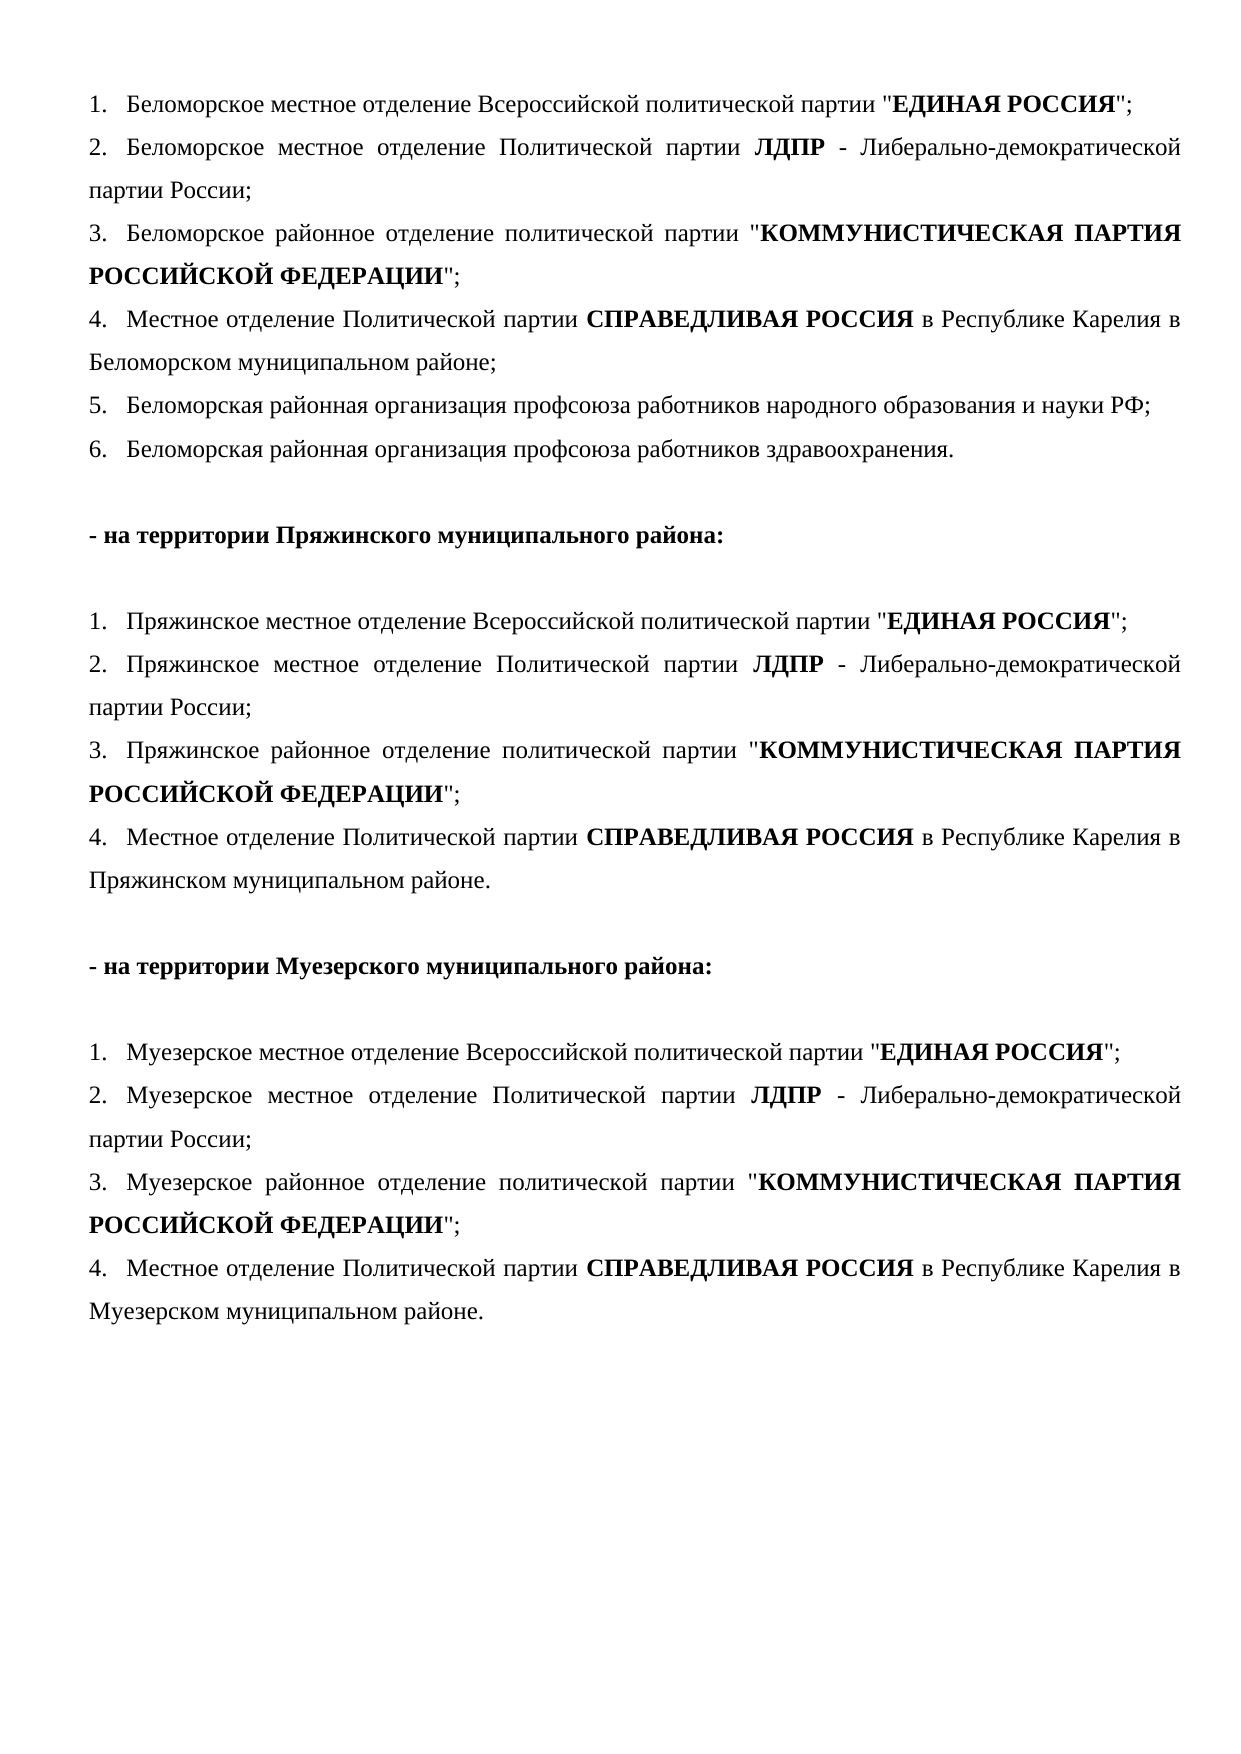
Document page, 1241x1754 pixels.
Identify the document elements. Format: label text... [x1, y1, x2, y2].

list Муезерское местное отделение Политической партии ЛДПР - Либерально-демократической партии России; [89, 1081, 1181, 1152]
list Пряжинское районное отделение политической партии "КОММУНИСТИЧЕСКАЯ ПАРТИЯ РОССИЙСКОЙ ФЕДЕРАЦИИ"; [89, 736, 1181, 807]
list Беломорская районная организация профсоюза работников здравоохранения. [89, 434, 1181, 462]
list Муезерское местное отделение Всероссийской политической партии "ЕДИНАЯ РОССИЯ"; [89, 1037, 1181, 1066]
list Местное отделение Политической партии СПРАВЕДЛИВАЯ РОССИЯ в Республике Карелия в Пряжинском муниципальном районе. [89, 822, 1181, 894]
list Беломорская районная организация профсоюза работников народного образования и науки РФ; [89, 391, 1181, 419]
list Беломорское районное отделение политической партии "КОММУНИСТИЧЕСКАЯ ПАРТИЯ РОССИЙСКОЙ ФЕДЕРАЦИИ"; [89, 218, 1181, 290]
list Пряжинское местное отделение Всероссийской политической партии "ЕДИНАЯ РОССИЯ"; [89, 606, 1181, 635]
text - на территории Пряжинского муниципального района: [89, 520, 1181, 549]
list Беломорское местное отделение Всероссийской политической партии "ЕДИНАЯ РОССИЯ"; [89, 89, 1181, 117]
list Беломорское местное отделение Политической партии ЛДПР - Либерально-демократической партии России; [89, 132, 1181, 204]
list Местное отделение Политической партии СПРАВЕДЛИВАЯ РОССИЯ в Республике Карелия в Беломорском муниципальном районе; [89, 304, 1181, 376]
list Пряжинское местное отделение Политической партии ЛДПР - Либерально-демократической партии России; [89, 649, 1181, 721]
list Муезерское районное отделение политической партии "КОММУНИСТИЧЕСКАЯ ПАРТИЯ РОССИЙСКОЙ ФЕДЕРАЦИИ"; [89, 1167, 1181, 1239]
list Местное отделение Политической партии СПРАВЕДЛИВАЯ РОССИЯ в Республике Карелия в Муезерском муниципальном районе. [89, 1253, 1181, 1325]
text - на территории Муезерского муниципального района: [89, 951, 1181, 980]
